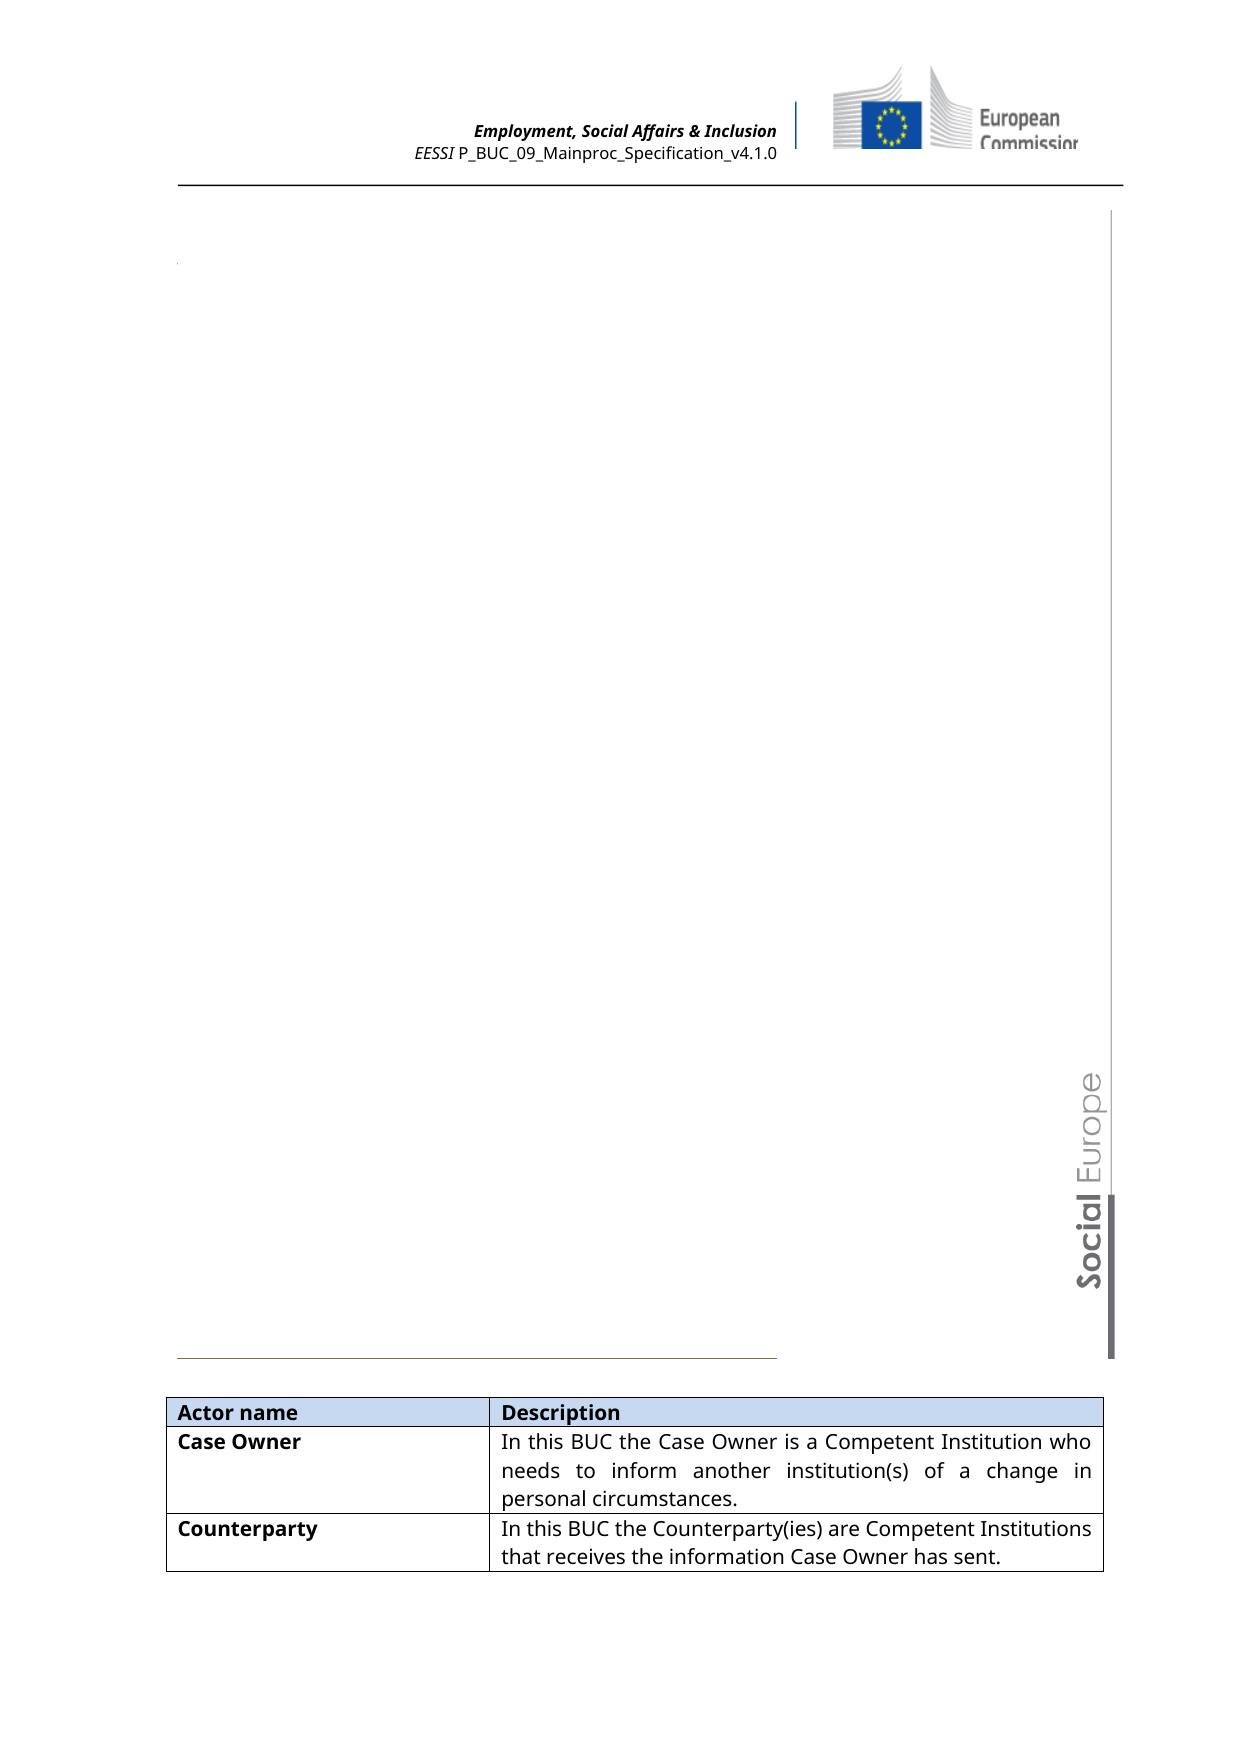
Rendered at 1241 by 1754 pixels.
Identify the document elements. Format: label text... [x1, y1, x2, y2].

table_cell Counterparty [167, 1514, 489, 1571]
table_cell Case Owner [167, 1427, 489, 1513]
table_header Description [490, 1398, 1103, 1426]
table_cell In this BUC the Case Owner is a Competent Institution who needs to inform another institution(s) of a change in personal circumstances. [490, 1427, 1103, 1513]
table_cell In this BUC the Counterparty(ies) are Competent Institutions that receives the information Case Owner has sent. [490, 1514, 1103, 1571]
table_header Actor name [167, 1398, 489, 1426]
picture [793, 66, 1078, 148]
picture [177, 210, 1115, 1359]
